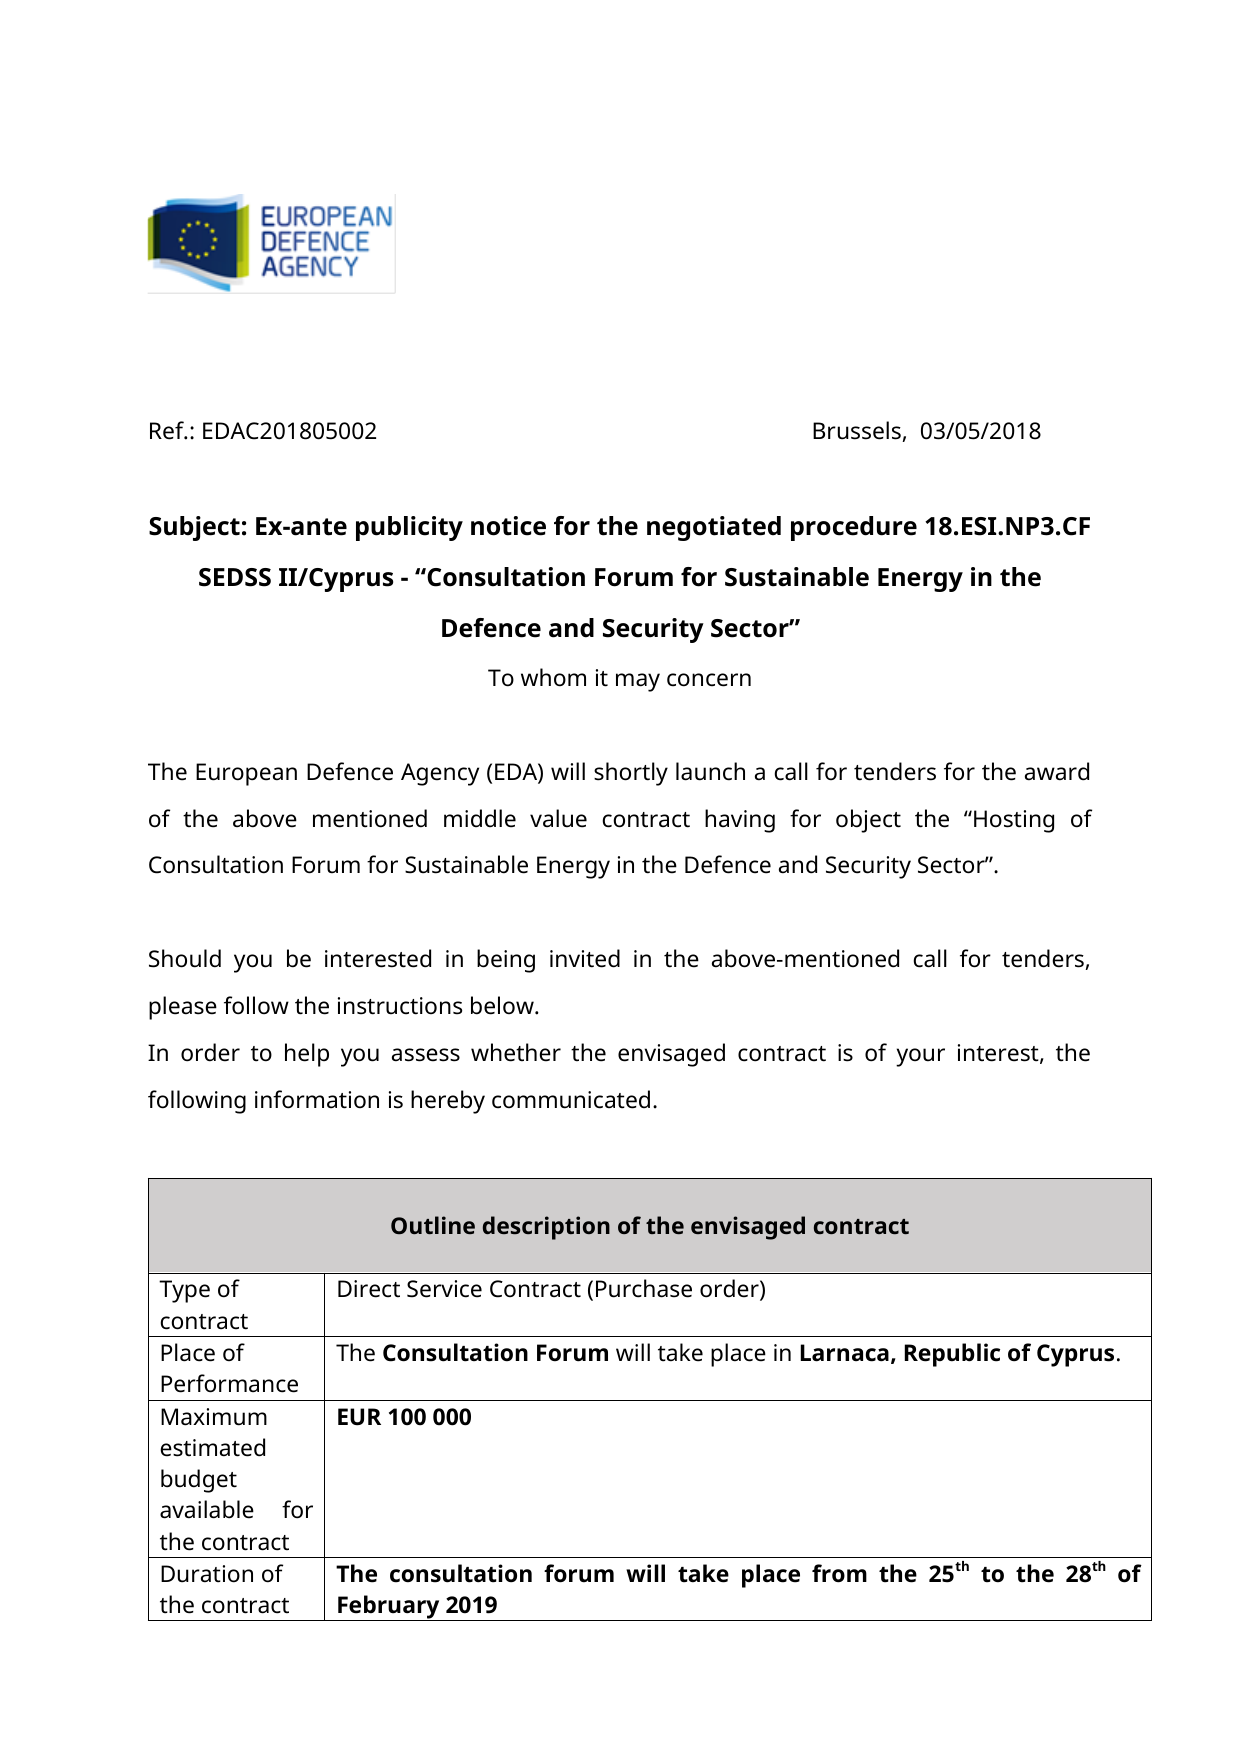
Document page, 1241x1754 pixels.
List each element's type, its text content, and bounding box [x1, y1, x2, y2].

text Should you be interested in being invited in the above-mentioned call for tenders, please follow the instructions below. [148, 943, 1093, 1021]
table_cell Place of Performance [149, 1337, 324, 1399]
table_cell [325, 1558, 1151, 1620]
text To whom it may concern [148, 662, 1093, 693]
table_cell EUR 100 000 [325, 1401, 1151, 1557]
text The European Defence Agency (EDA) will shortly launch a call for tenders for the award of the above mentioned middle value contract having for object the “Hosting of Consultation Forum for Sustainable Energy in the Defence and Security Sector”. [148, 756, 1093, 881]
table_cell Direct Service Contract (Purchase order) [325, 1274, 1151, 1336]
text In order to help you assess whether the envisaged contract is of your interest, the following information is hereby communicated. [148, 1037, 1093, 1115]
text Subject: Ex-ante publicity notice for the negotiated procedure 18.ESI.NP3.CF SEDSS II/Cyprus - “Consultation Forum for Sustainable Energy in the Defence and Security Sector” [148, 509, 1093, 645]
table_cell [149, 1558, 324, 1620]
picture [147, 194, 397, 295]
table_cell Type of contract [149, 1274, 324, 1336]
table_cell The Consultation Forum will take place in Larnaca, Republic of Cyprus. [325, 1337, 1151, 1399]
text Ref.: EDAC201805002 Brussels, 03/05/2018 [148, 415, 1152, 446]
table_cell Maximum estimated budget available for the contract [149, 1401, 324, 1557]
table_header Outline description of the envisaged contract [149, 1179, 1151, 1272]
